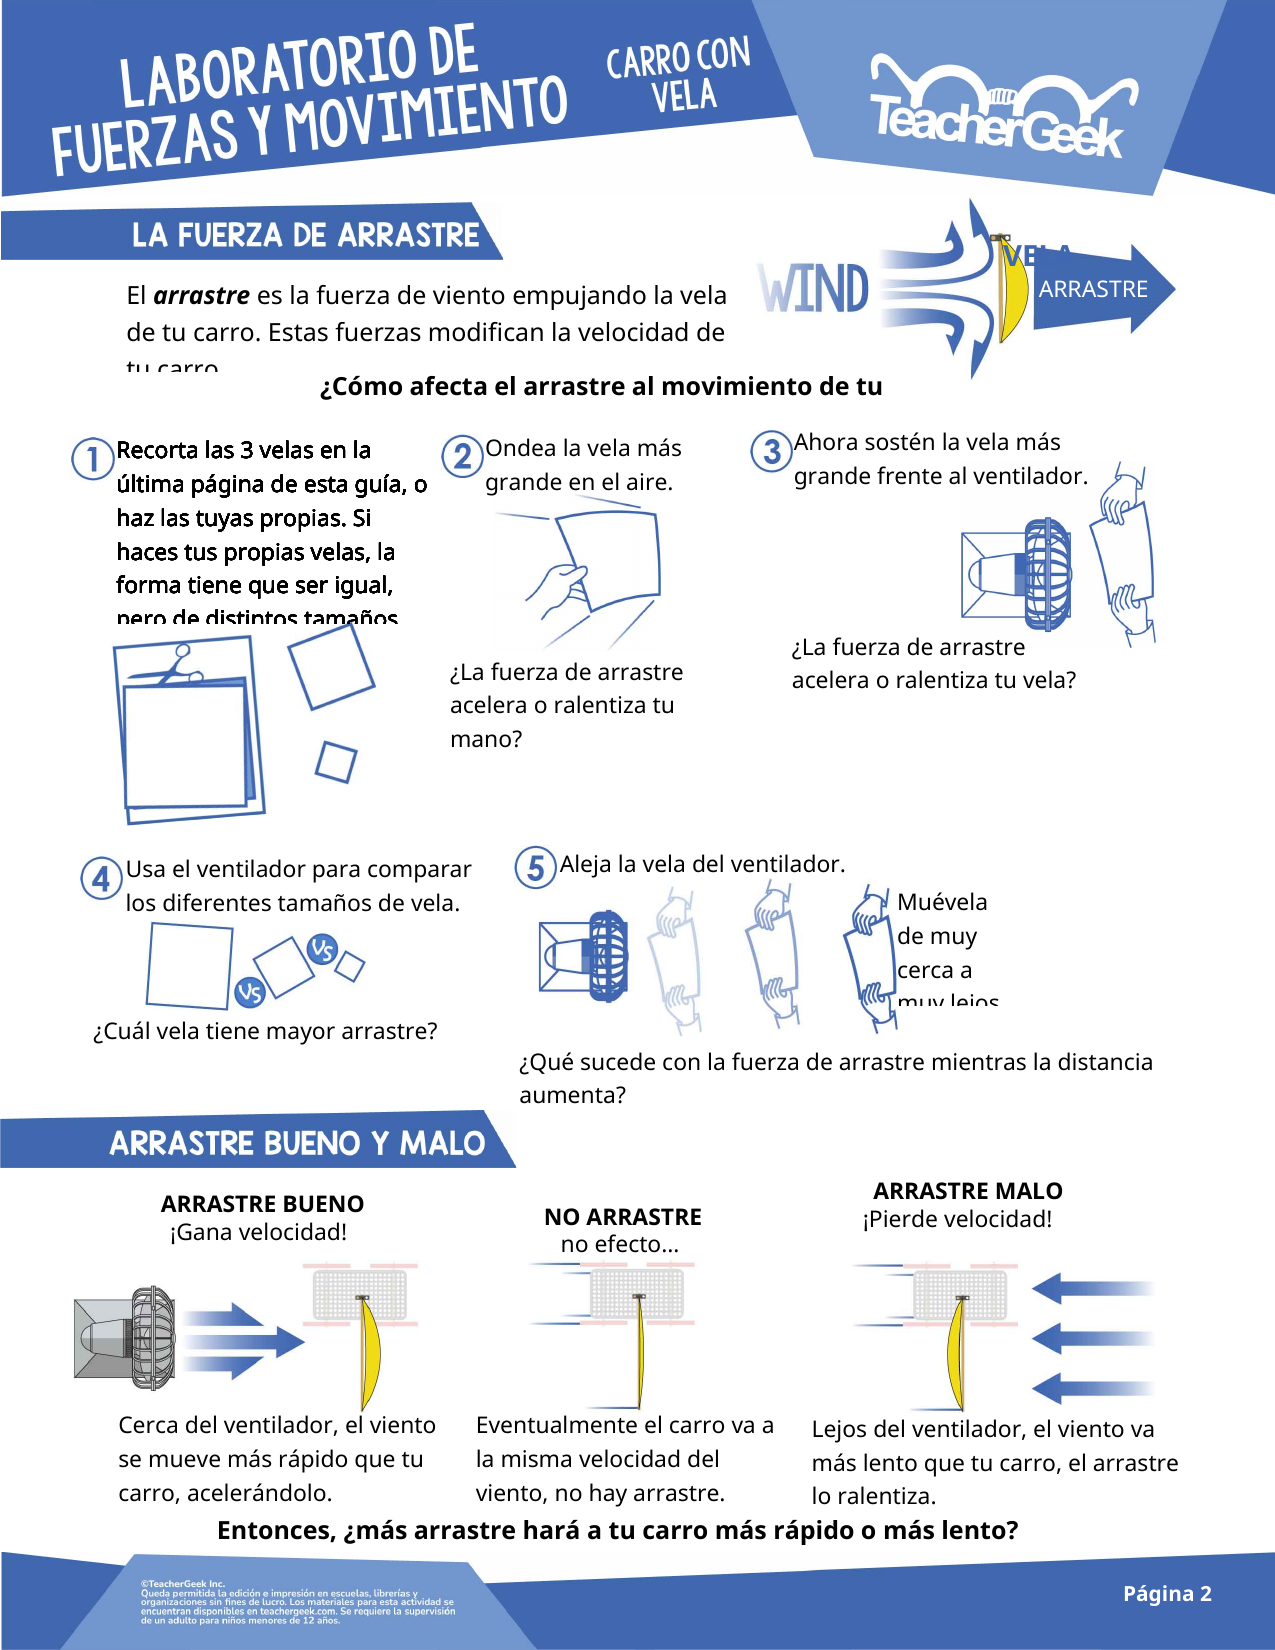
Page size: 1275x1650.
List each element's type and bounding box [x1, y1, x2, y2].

picture [1, 0, 1275, 380]
picture [71, 437, 115, 482]
picture [111, 621, 386, 825]
picture [73, 1260, 1156, 1413]
picture [80, 856, 123, 902]
picture [145, 921, 366, 1011]
picture [441, 434, 484, 479]
picture [0, 1110, 517, 1168]
picture [493, 493, 661, 652]
picture [961, 461, 1156, 648]
picture [750, 430, 793, 474]
picture [1, 1552, 1275, 1650]
picture [1, 202, 504, 260]
picture [514, 845, 898, 1037]
